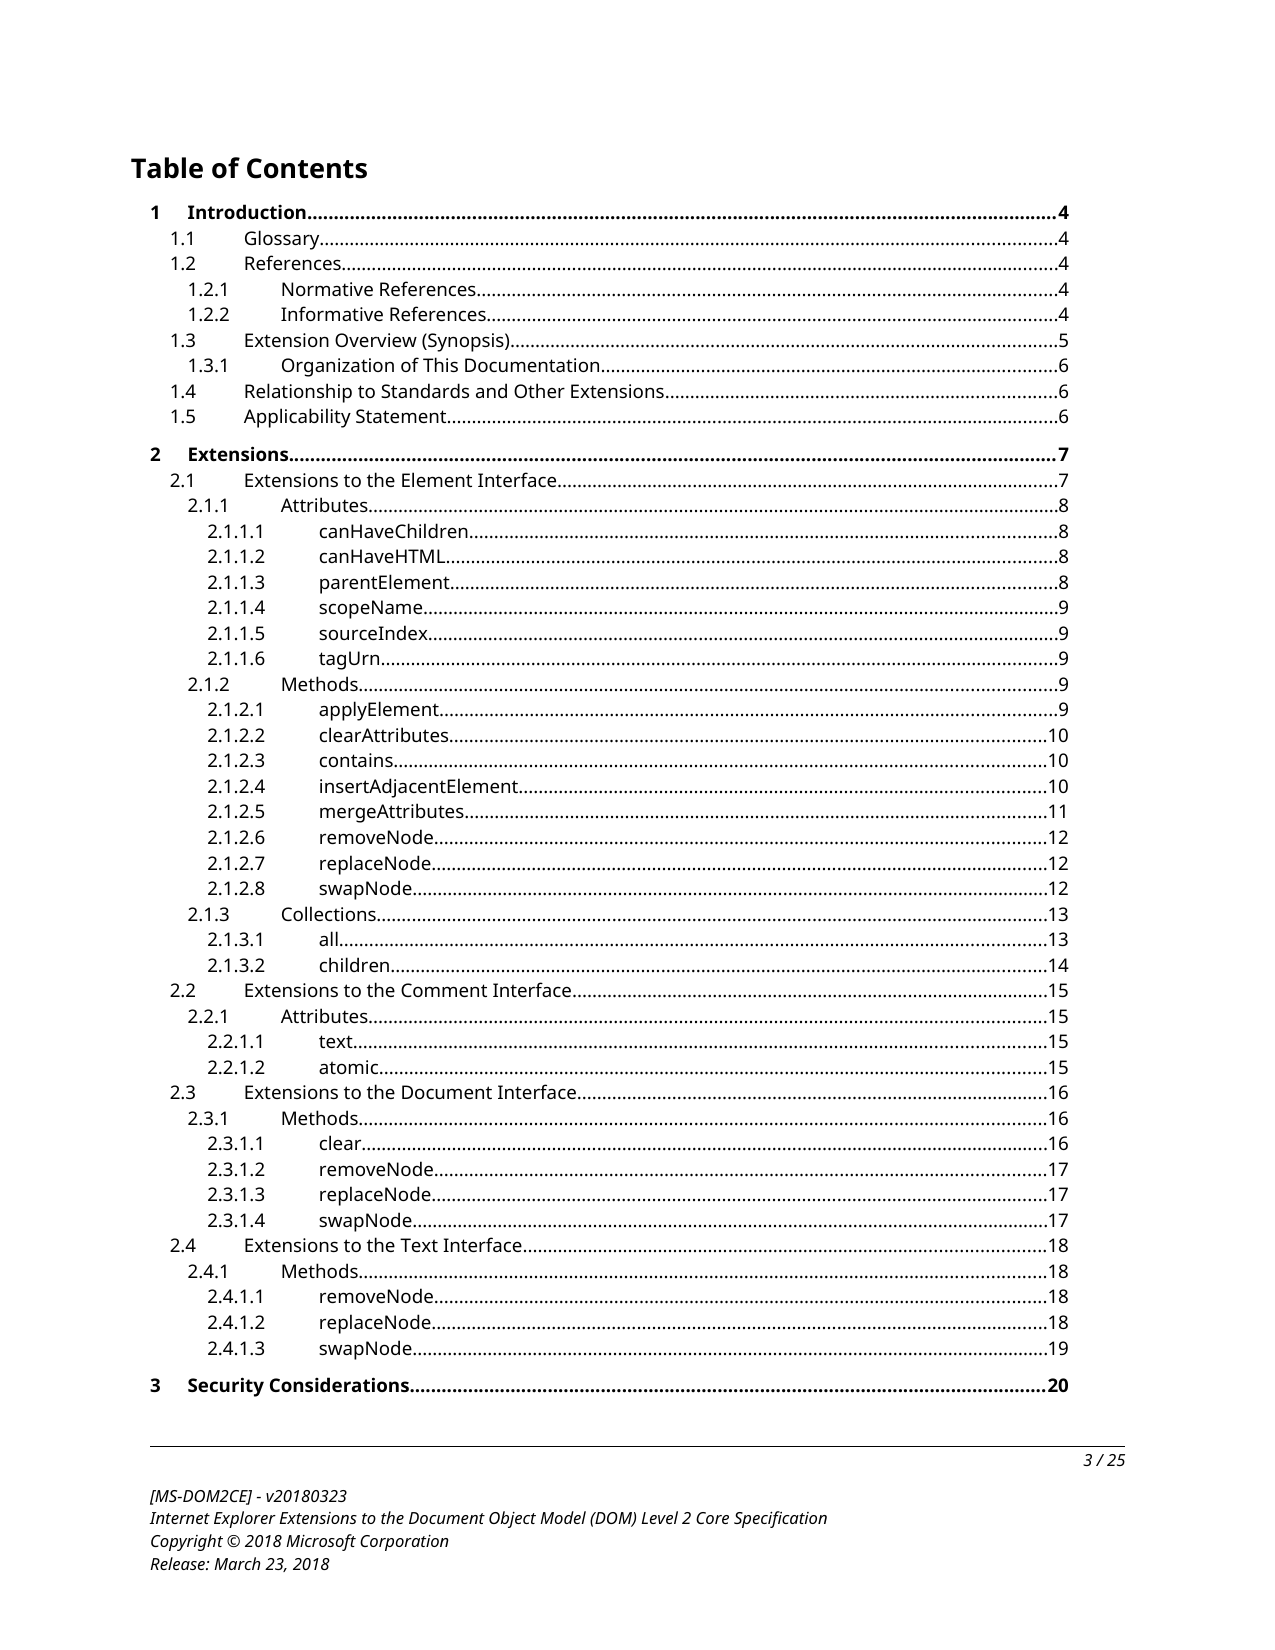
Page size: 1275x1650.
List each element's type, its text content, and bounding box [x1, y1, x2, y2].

text 2.1.2.4 insertAdjacentElement 10 [207, 773, 1078, 799]
text 2.1.1.5 sourceIndex 9 [207, 620, 1078, 646]
text 2.1 Extensions to the Element Interface 7 [169, 467, 1078, 493]
text 2.1.1.6 tagUrn 9 [207, 646, 1078, 671]
text 1.3.1 Organization of This Documentation 6 [187, 352, 1078, 378]
text 2.1.3.2 children 14 [207, 952, 1078, 977]
text 2.1.1.1 canHaveChildren 8 [207, 518, 1078, 544]
text 2.4.1.1 removeNode 18 [207, 1284, 1078, 1309]
text 2.3 Extensions to the Document Interface 16 [169, 1079, 1078, 1105]
text 1.1 Glossary 4 [169, 225, 1078, 250]
text 2.4.1.2 replaceNode 18 [207, 1309, 1078, 1335]
text 2.1.3 Collections 13 [187, 901, 1078, 926]
text 2.1.2.3 contains 10 [207, 748, 1078, 773]
text 1.2 References 4 [169, 250, 1078, 276]
text 1 Introduction 4 [150, 199, 1078, 225]
text 2.1.2.1 applyElement 9 [207, 697, 1078, 722]
text 2.1.2.5 mergeAttributes 11 [207, 799, 1078, 824]
text 2 Extensions 7 [150, 442, 1078, 467]
text 2.3.1.3 replaceNode 17 [207, 1182, 1078, 1207]
text 2.3.1.2 removeNode 17 [207, 1156, 1078, 1182]
text 2.4 Extensions to the Text Interface 18 [169, 1233, 1078, 1258]
text 3 Security Considerations 20 [150, 1373, 1078, 1398]
text 2.1.3.1 all 13 [207, 926, 1078, 952]
text 1.3 Extension Overview (Synopsis) 5 [169, 327, 1078, 352]
text 2.3.1 Methods 16 [187, 1105, 1078, 1131]
text 2.4.1 Methods 18 [187, 1258, 1078, 1284]
text 2.1.1.4 scopeName 9 [207, 595, 1078, 620]
text 2.1.2 Methods 9 [187, 671, 1078, 697]
text 2.1.1 Attributes 8 [187, 493, 1078, 518]
text 1.4 Relationship to Standards and Other Extensions 6 [169, 378, 1078, 403]
text 2.2.1.2 atomic 15 [207, 1054, 1078, 1079]
text 2.1.2.8 swapNode 12 [207, 875, 1078, 901]
text 2.2.1.1 text 15 [207, 1028, 1078, 1054]
text 1.5 Applicability Statement 6 [169, 403, 1078, 429]
text 1.2.2 Informative References 4 [187, 301, 1078, 327]
text 1.2.1 Normative References 4 [187, 276, 1078, 301]
subtitle Table of Contents [131, 150, 1125, 187]
text 2.3.1.1 clear 16 [207, 1131, 1078, 1156]
text 2.1.1.2 canHaveHTML 8 [207, 544, 1078, 569]
text 2.1.2.2 clearAttributes 10 [207, 722, 1078, 748]
text 2.1.2.7 replaceNode 12 [207, 850, 1078, 875]
text 2.3.1.4 swapNode 17 [207, 1207, 1078, 1233]
text 2.1.2.6 removeNode 12 [207, 824, 1078, 850]
text 2.2 Extensions to the Comment Interface 15 [169, 977, 1078, 1003]
text 2.2.1 Attributes 15 [187, 1003, 1078, 1028]
text 2.1.1.3 parentElement 8 [207, 569, 1078, 595]
text 2.4.1.3 swapNode 19 [207, 1335, 1078, 1360]
